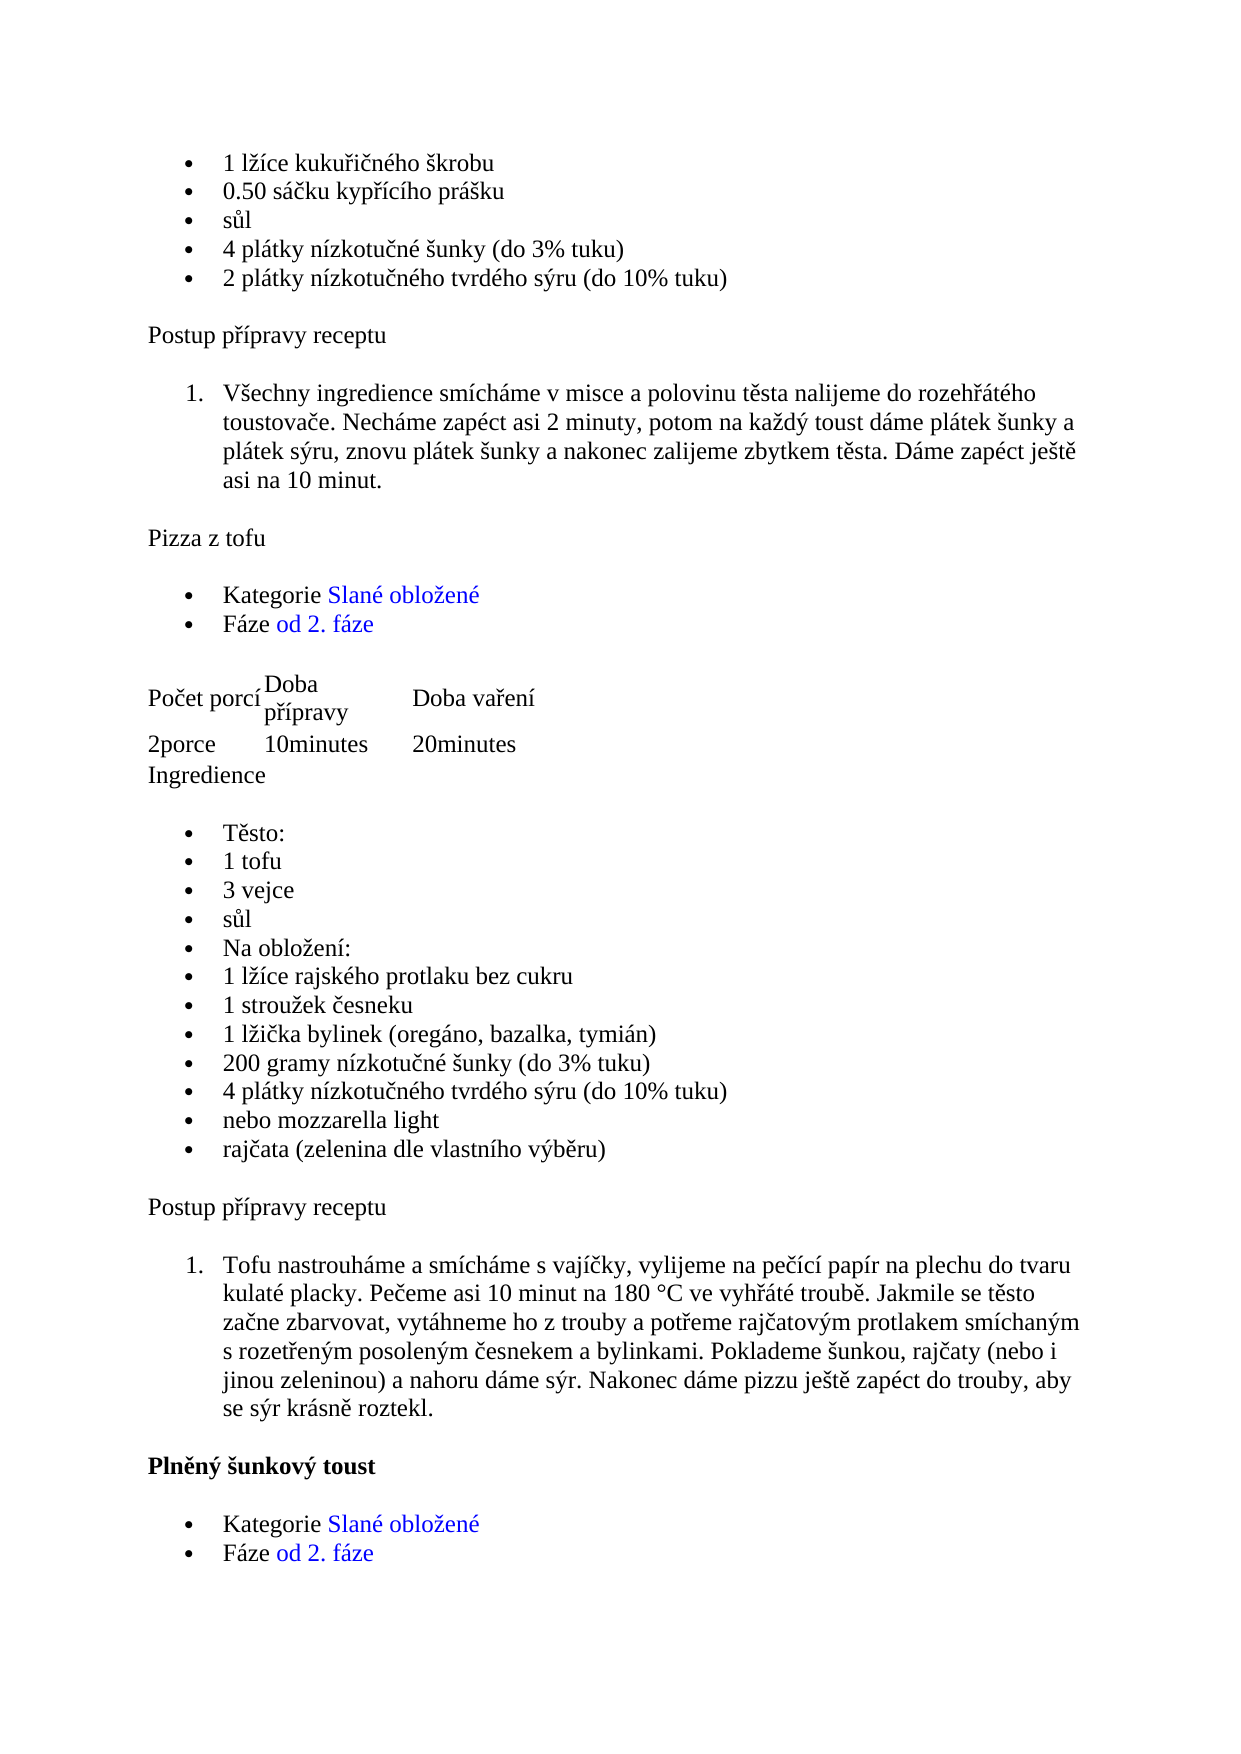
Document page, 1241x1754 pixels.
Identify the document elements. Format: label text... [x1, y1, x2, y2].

list Kategorie Slané obložené [185, 1509, 1093, 1538]
list Kategorie Slané obložené [185, 581, 1093, 609]
list 0.50 sáčku kypřícího prášku [185, 176, 1093, 205]
list 1 tofu [185, 846, 1093, 875]
list 200 gramy nízkotučné šunky (do 3% tuku) [185, 1048, 1093, 1076]
table_header Doba vaření [411, 667, 537, 728]
table_cell 2porce [146, 728, 262, 760]
list sůl [185, 904, 1093, 933]
table_cell 20minutes [411, 728, 537, 760]
list 4 plátky nízkotučné šunky (do 3% tuku) [185, 234, 1093, 263]
table_header Doba přípravy [263, 667, 411, 728]
text Plněný šunkový toust [148, 1451, 1093, 1480]
list nebo mozzarella light [185, 1105, 1093, 1134]
list Fáze od 2. fáze [185, 1538, 1093, 1567]
table_cell 10minutes [263, 728, 411, 760]
text Postup přípravy receptu [148, 321, 1093, 349]
list Tofu nastrouháme a smícháme s vajíčky, vylijeme na pečící papír na plechu do tvaru kulaté placky. Pečeme asi 10 minut na 180 °C ve vyhřáté troubě. Jakmile se těsto začne zbarvovat, vytáhneme ho z trouby a potřeme rajčatovým protlakem smíchaným s rozetřeným posoleným česnekem a bylinkami. Poklademe šunkou, rajčaty (nebo i jinou zeleninou) a nahoru dáme sýr. Nakonec dáme pizzu ještě zapéct do trouby, aby se sýr krásně roztekl. [185, 1250, 1093, 1422]
list sůl [185, 205, 1093, 234]
list Fáze od 2. fáze [185, 609, 1093, 638]
list rajčata (zelenina dle vlastního výběru) [185, 1134, 1093, 1163]
text Postup přípravy receptu [148, 1192, 1093, 1221]
list 2 plátky nízkotučného tvrdého sýru (do 10% tuku) [185, 263, 1093, 291]
list 3 vejce [185, 875, 1093, 904]
text Ingredience [148, 760, 1093, 788]
list Na obložení: [185, 933, 1093, 961]
list 4 plátky nízkotučného tvrdého sýru (do 10% tuku) [185, 1076, 1093, 1105]
list 1 lžíce kukuřičného škrobu [185, 148, 1093, 176]
text Pizza z tofu [148, 523, 1093, 551]
list Těsto: [185, 818, 1093, 846]
table_header Počet porcí [146, 667, 262, 728]
list 1 lžička bylinek (oregáno, bazalka, tymián) [185, 1019, 1093, 1048]
list Všechny ingredience smícháme v misce a polovinu těsta nalijeme do rozehřátého toustovače. Necháme zapéct asi 2 minuty, potom na každý toust dáme plátek šunky a plátek sýru, znovu plátek šunky a nakonec zalijeme zbytkem těsta. Dáme zapéct ještě asi na 10 minut. [185, 378, 1093, 493]
list 1 lžíce rajského protlaku bez cukru [185, 961, 1093, 990]
list 1 stroužek česneku [185, 990, 1093, 1019]
